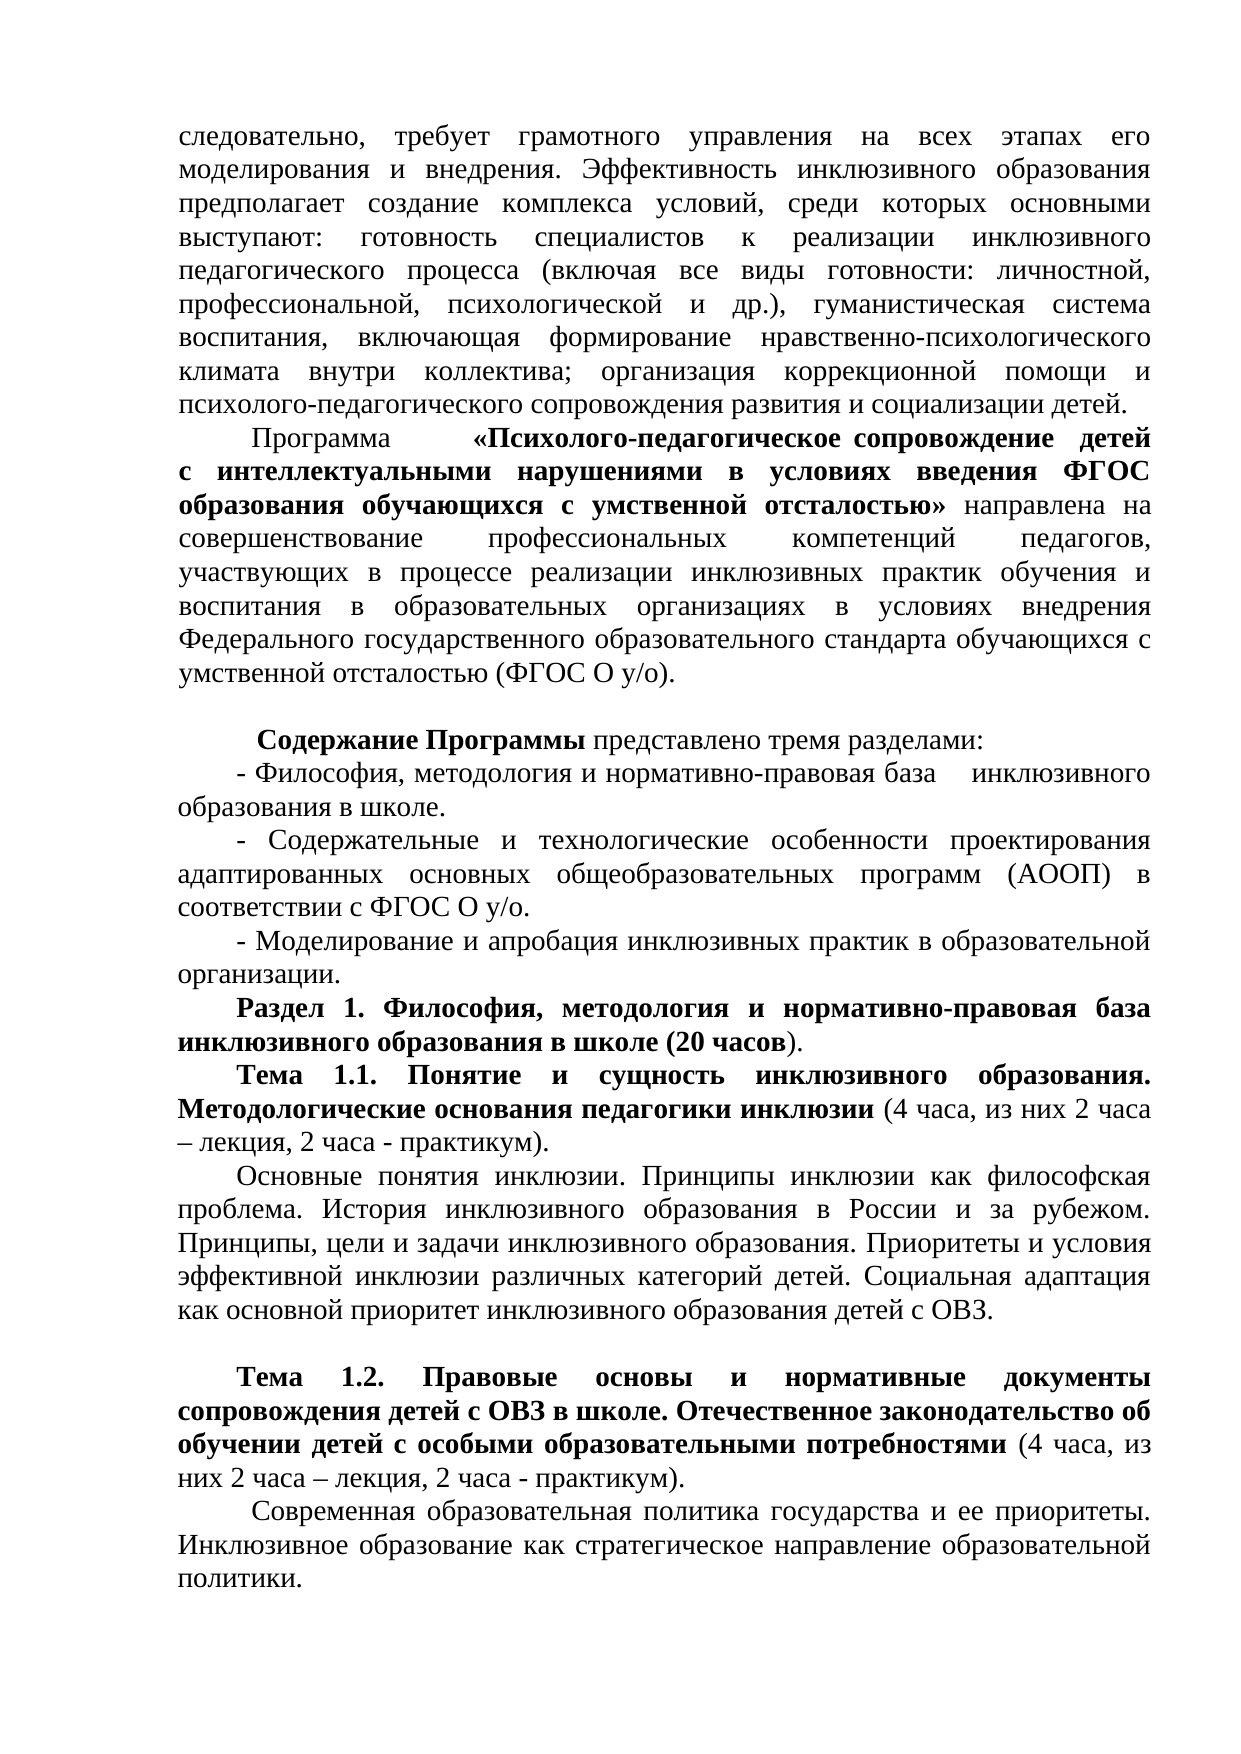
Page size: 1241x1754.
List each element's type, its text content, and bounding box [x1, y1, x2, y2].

text Основные понятия инклюзии. Принципы инклюзии как философская проблема. История инклюзивного образования в России и за рубежом. Принципы, цели и задачи инклюзивного образования. Приоритеты и условия эффективной инклюзии различных категорий детей. Социальная адаптация как основной приоритет инклюзивного образования детей с ОВЗ. [177, 1158, 1152, 1326]
text Тема 1.2. Правовые основы и нормативные документы сопровождения детей с ОВЗ в школе. Отечественное законодательство об обучении детей с особыми образовательными потребностями (4 часа, из них 2 часа – лекция, 2 часа - практикум). [177, 1359, 1152, 1493]
text Современная образовательная политика государства и ее приоритеты. Инклюзивное образование как стратегическое направление образовательной политики. [177, 1493, 1152, 1594]
text - Философия, методология и нормативно-правовая база инклюзивного образования в школе. [177, 755, 1152, 822]
text - Содержательные и технологические особенности проектирования адаптированных основных общеобразовательных программ (АООП) в соответствии с ФГОС О у/о. [177, 822, 1152, 923]
text Программа «Психолого-педагогическое сопровождение детей с интеллектуальными нарушениями в условиях введения ФГОС образования обучающихся с умственной отсталостью» направлена на совершенствование профессиональных компетенций педагогов, участвующих в процессе реализации инклюзивных практик обучения и воспитания в образовательных организациях в условиях внедрения Федерального государственного образовательного стандарта обучающихся с умственной отсталостью (ФГОС О у/о). [177, 420, 1152, 688]
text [177, 118, 1152, 420]
text - Моделирование и апробация инклюзивных практик в образовательной организации. [177, 923, 1152, 990]
text Раздел 1. Философия, методология и нормативно-правовая база инклюзивного образования в школе (20 часов). [177, 990, 1152, 1057]
text Содержание Программы представлено тремя разделами: [159, 722, 1152, 755]
text Тема 1.1. Понятие и сущность инклюзивного образования. Методологические основания педагогики инклюзии (4 часа, из них 2 часа – лекция, 2 часа - практикум). [177, 1057, 1152, 1158]
